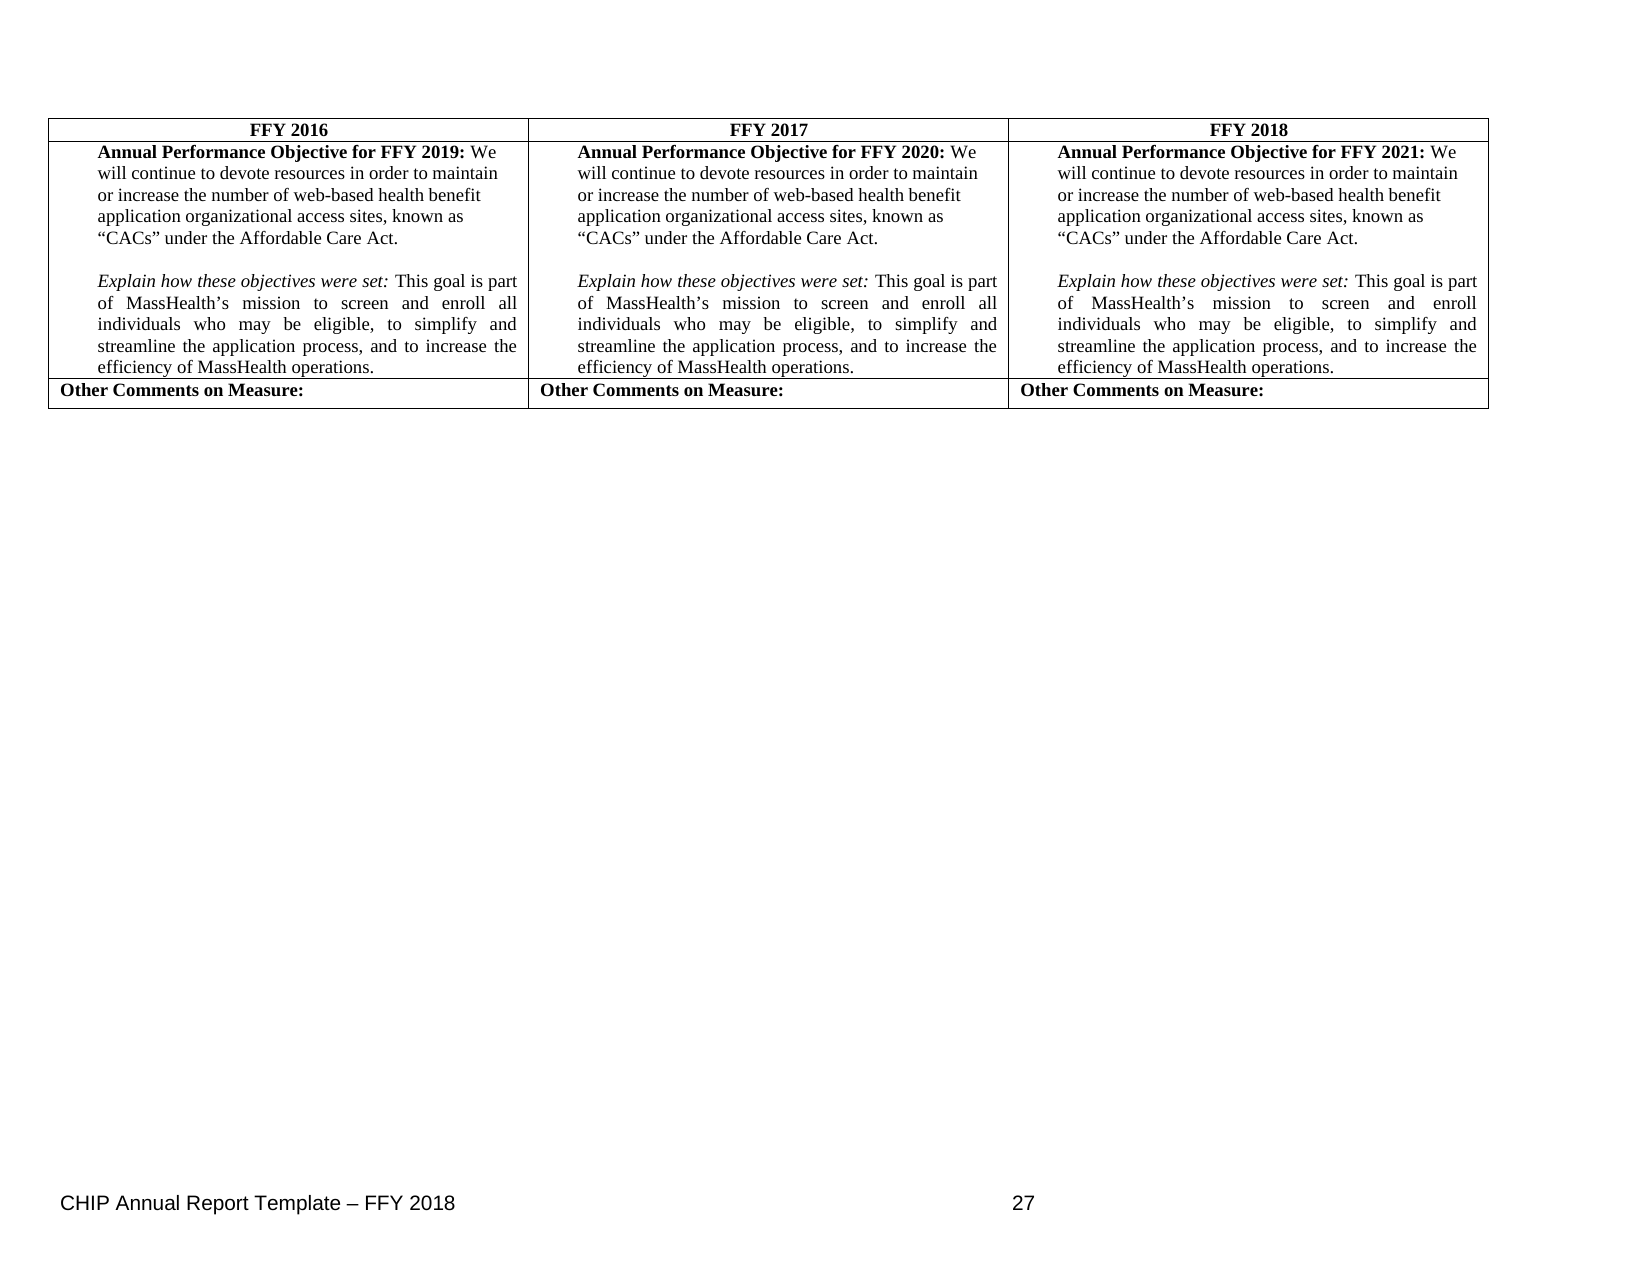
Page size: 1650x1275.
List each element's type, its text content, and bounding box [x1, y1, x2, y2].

table_cell Other Comments on Measure: [49, 379, 528, 408]
table_cell Other Comments on Measure: [529, 379, 1008, 408]
table_header FFY 2017 [529, 119, 1008, 141]
table_cell Annual Performance Objective for FFY 2021: We will continue to devote resources in order to maintain or increase the number of web-based health benefit application organizational access sites, known as “CACs” under the Affordable Care Act. Explain how these objectives were set: This goal is part of MassHealth’s mission to screen and enroll individuals who may be eligible, to simplify and streamline the application process, and to increase the efficiency of MassHealth operations. [1009, 142, 1488, 378]
table_header FFY 2018 [1009, 119, 1488, 141]
table_cell Other Comments on Measure: [1009, 379, 1488, 408]
table_header FFY 2016 [49, 119, 528, 141]
table_cell Annual Performance Objective for FFY 2019: We will continue to devote resources in order to maintain or increase the number of web-based health benefit application organizational access sites, known as “CACs” under the Affordable Care Act. Explain how these objectives were set: This goal is part of MassHealth’s mission to screen and enroll all individuals who may be eligible, to simplify and streamline the application process, and to increase the efficiency of MassHealth operations. [49, 142, 528, 378]
table_cell Annual Performance Objective for FFY 2020: We will continue to devote resources in order to maintain or increase the number of web-based health benefit application organizational access sites, known as “CACs” under the Affordable Care Act. Explain how these objectives were set: This goal is part of MassHealth’s mission to screen and enroll all individuals who may be eligible, to simplify and streamline the application process, and to increase the efficiency of MassHealth operations. [529, 142, 1008, 378]
